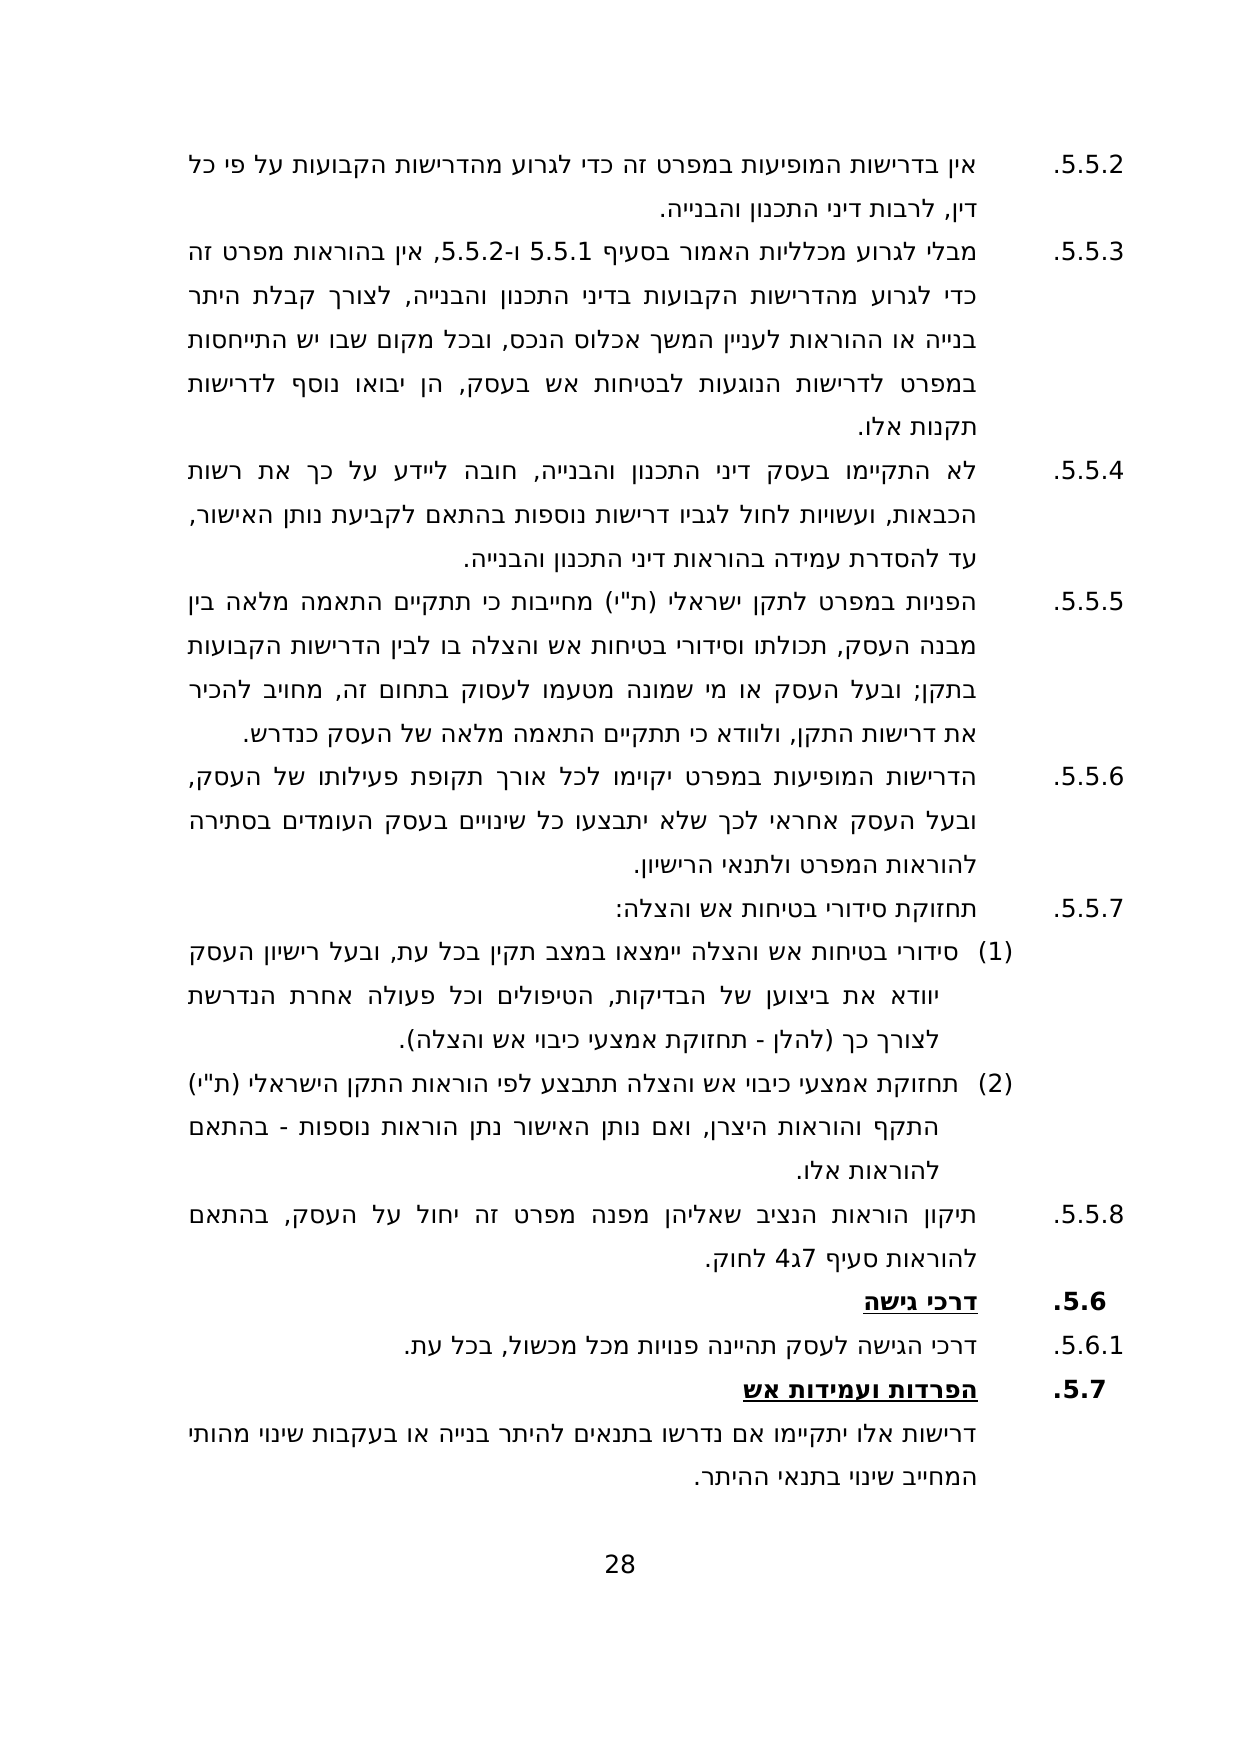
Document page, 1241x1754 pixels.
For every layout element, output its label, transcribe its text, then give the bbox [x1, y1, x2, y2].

list הפרדות ועמידות אש [187, 1375, 1053, 1404]
list דרכי גישה [187, 1287, 1053, 1317]
list דרכי הגישה לעסק תהיינה פנויות מכל מכשול, בכל עת. [187, 1331, 1053, 1360]
list סידורי בטיחות אש והצלה יימצאו במצב תקין בכל עת, ובעל רישיון העסק יוודא את ביצוען של הבדיקות, הטיפולים וכל פעולה אחרת הנדרשת לצורך כך (להלן - תחזוקת אמצעי כיבוי אש והצלה). [187, 937, 978, 1054]
list תחזוקת סידורי בטיחות אש והצלה: [187, 894, 1053, 923]
list דרישות אלו יתקיימו אם נדרשו בתנאים להיתר בנייה או בעקבות שינוי מהותי המחייב שינוי בתנאי ההיתר. [187, 1419, 978, 1492]
list תיקון הוראות הנציב שאליהן מפנה מפרט זה יחול על העסק, בהתאם להוראות סעיף 7ג4 לחוק. [187, 1200, 1053, 1273]
list תחזוקת אמצעי כיבוי אש והצלה תתבצע לפי הוראות התקן הישראלי (ת"י) התקף והוראות היצרן, ואם נותן האישור נתן הוראות נוספות - בהתאם להוראות אלו. [187, 1069, 978, 1185]
list מבלי לגרוע מכלליות האמור בסעיף 5.5.1 ו-5.5.2, אין בהוראות מפרט זה כדי לגרוע מהדרישות הקבועות בדיני התכנון והבנייה, לצורך קבלת היתר בנייה או ההוראות לעניין המשך אכלוס הנכס, ובכל מקום שבו יש התייחסות במפרט לדרישות הנוגעות לבטיחות אש בעסק, הן יבואו נוסף לדרישות תקנות אלו. [187, 237, 1053, 442]
list אין בדרישות המופיעות במפרט זה כדי לגרוע מהדרישות הקבועות על פי כל דין, לרבות דיני התכנון והבנייה. [187, 150, 1053, 223]
list הפניות במפרט לתקן ישראלי (ת"י) מחייבות כי תתקיים התאמה מלאה בין מבנה העסק, תכולתו וסידורי בטיחות אש והצלה בו לבין הדרישות הקבועות בתקן; ובעל העסק או מי שמונה מטעמו לעסוק בתחום זה, מחויב להכיר את דרישות התקן, ולוודא כי תתקיים התאמה מלאה של העסק כנדרש. [187, 587, 1053, 748]
list הדרישות המופיעות במפרט יקוימו לכל אורך תקופת פעילותו של העסק, ובעל העסק אחראי לכך שלא יתבצעו כל שינויים בעסק העומדים בסתירה להוראות המפרט ולתנאי הרישיון. [187, 762, 1053, 879]
list לא התקיימו בעסק דיני התכנון והבנייה, חובה ליידע על כך את רשות הכבאות, ועשויות לחול לגביו דרישות נוספות בהתאם לקביעת נותן האישור, עד להסדרת עמידה בהוראות דיני התכנון והבנייה. [187, 456, 1053, 573]
